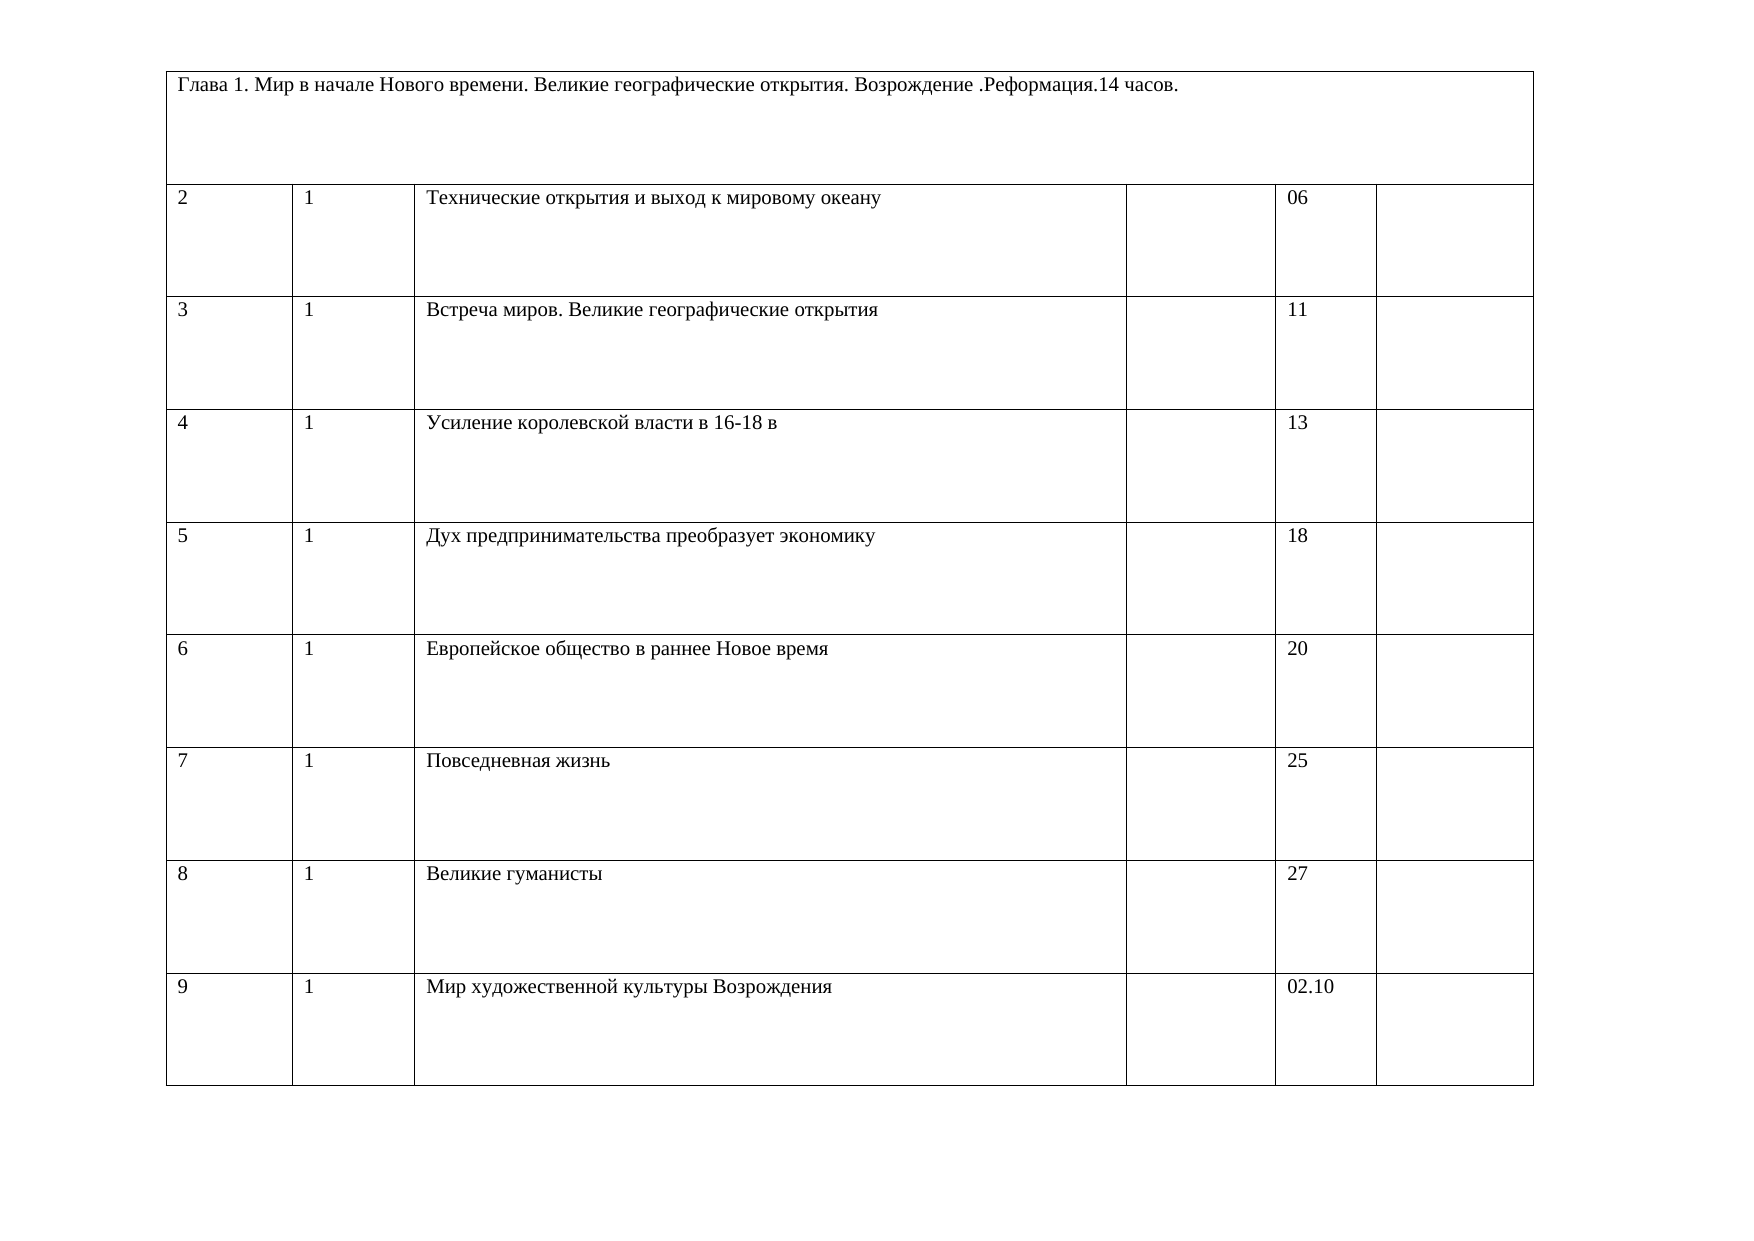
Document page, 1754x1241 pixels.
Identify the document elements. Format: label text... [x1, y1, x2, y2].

table_cell 1 [293, 185, 414, 296]
table_cell 1 [293, 410, 414, 522]
table_cell [1377, 974, 1533, 1085]
table_cell 8 [167, 861, 292, 972]
table_cell Великие гуманисты [415, 861, 1126, 972]
table_cell 9 [167, 974, 292, 1085]
table_cell [1377, 410, 1533, 522]
table_cell Усиление королевской власти в 16-18 в [415, 410, 1126, 522]
table_cell Повседневная жизнь [415, 748, 1126, 860]
table_cell Дух предпринимательства преобразует экономику [415, 523, 1126, 634]
table_cell 27 [1276, 861, 1376, 972]
table_cell 1 [293, 861, 414, 972]
table_cell 02.10 [1276, 974, 1376, 1085]
table_cell [1377, 523, 1533, 634]
table_cell 4 [167, 410, 292, 522]
table_cell [1377, 185, 1533, 296]
table_cell 1 [293, 748, 414, 860]
table_cell Технические открытия и выход к мировому океану [415, 185, 1126, 296]
table_cell 06 [1276, 185, 1376, 296]
table_cell 1 [293, 974, 414, 1085]
table_cell [1127, 523, 1275, 634]
table_cell [1377, 297, 1533, 409]
table_cell 1 [293, 297, 414, 409]
table_cell 11 [1276, 297, 1376, 409]
table_cell [1127, 185, 1275, 296]
table_cell Мир художественной культуры Возрождения [415, 974, 1126, 1085]
table_cell [1127, 410, 1275, 522]
table_cell Встреча миров. Великие географические открытия [415, 297, 1126, 409]
table_cell [1377, 748, 1533, 860]
table_cell [1127, 297, 1275, 409]
table_cell [1377, 861, 1533, 972]
table_cell 2 [167, 185, 292, 296]
table_cell 5 [167, 523, 292, 634]
table_cell 1 [293, 523, 414, 634]
table_cell 18 [1276, 523, 1376, 634]
table_cell [1127, 635, 1275, 747]
table_cell Глава 1. Мир в начале Нового времени. Великие географические открытия. Возрождение .Реформация.14 часов. [167, 72, 1533, 183]
table_cell 13 [1276, 410, 1376, 522]
table_cell Европейское общество в раннее Новое время [415, 635, 1126, 747]
table_cell 6 [167, 635, 292, 747]
table_cell 1 [293, 635, 414, 747]
table_cell 20 [1276, 635, 1376, 747]
table_cell [1127, 974, 1275, 1085]
table_cell 3 [167, 297, 292, 409]
table_cell [1127, 748, 1275, 860]
table_cell [1127, 861, 1275, 972]
table_cell 25 [1276, 748, 1376, 860]
table_cell 7 [167, 748, 292, 860]
table_cell [1377, 635, 1533, 747]
